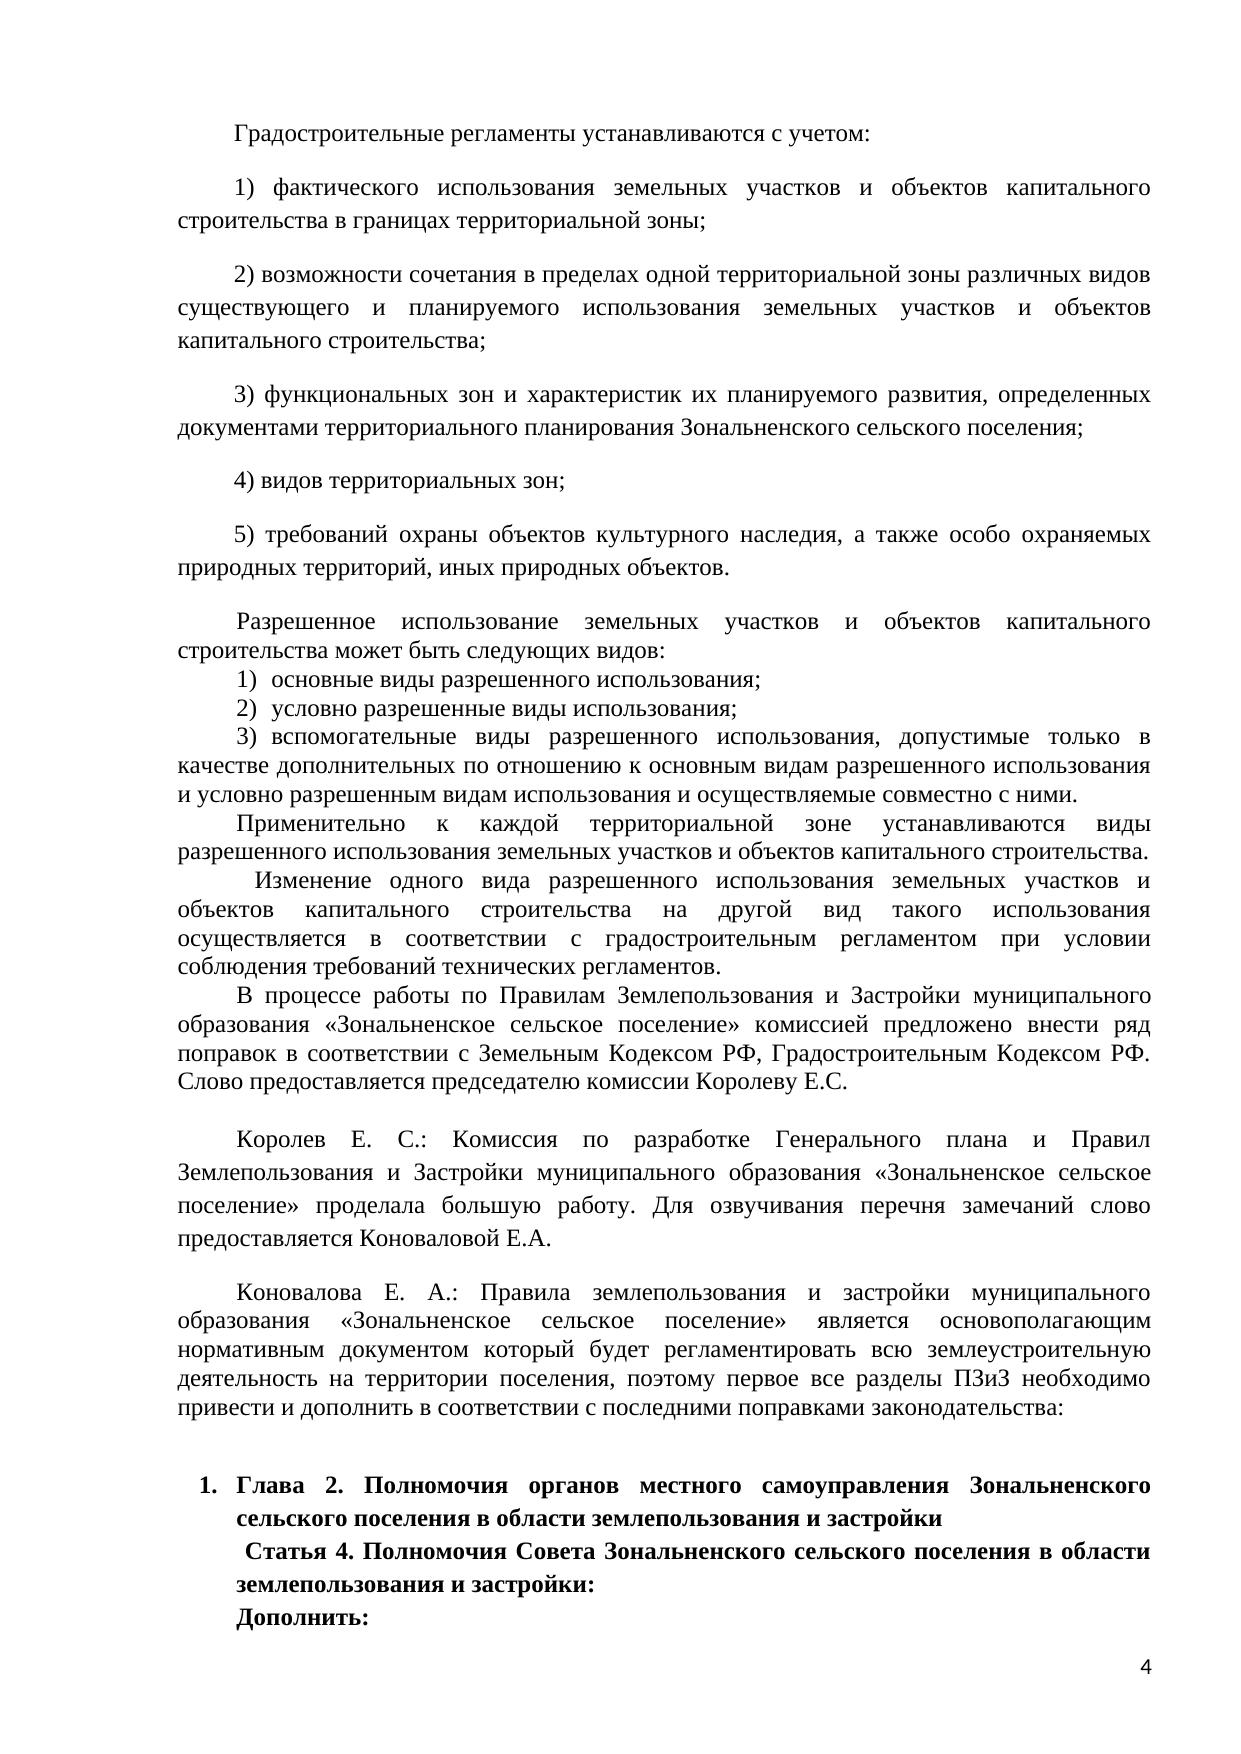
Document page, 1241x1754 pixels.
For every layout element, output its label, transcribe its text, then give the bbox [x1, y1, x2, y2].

text 3) функциональных зон и характеристик их планируемого развития, определенных документами территориального планирования Зональненского сельского поселения; [177, 379, 1152, 441]
list условно разрешенные виды использования; [177, 693, 1152, 721]
list Дополнить: [236, 1602, 1152, 1631]
text 4) видов территориальных зон; [177, 466, 1152, 494]
list основные виды разрешенного использования; [177, 664, 1152, 693]
text Градостроительные регламенты устанавливаются с учетом: [177, 118, 1152, 147]
list вспомогательные виды разрешенного использования, допустимые только в качестве дополнительных по отношению к основным видам разрешенного использования и условно разрешенным видам использования и осуществляемые совместно с ними. [177, 721, 1152, 808]
text Коновалова Е. А.: Правила землепользования и застройки муниципального образования «Зональненское сельское поселение» является основополагающим нормативным документом который будет регламентировать всю землеустроительную деятельность на территории поселения, поэтому первое все разделы ПЗиЗ необходимо привести и дополнить в соответствии с последними поправками законодательства: [177, 1277, 1152, 1421]
text Разрешенное использование земельных участков и объектов капитального строительства может быть следующих видов: [177, 606, 1152, 664]
text В процессе работы по Правилам Землепользования и Застройки муниципального образования «Зональненское сельское поселение» комиссией предложено внести ряд поправок в соответствии с Земельным Кодексом РФ, Градостроительным Кодексом РФ. Слово предоставляется председателю комиссии Королеву Е.С. [177, 980, 1152, 1095]
text 2) возможности сочетания в пределах одной территориальной зоны различных видов существующего и планируемого использования земельных участков и объектов капитального строительства; [177, 259, 1152, 354]
list Глава 2. Полномочия органов местного самоуправления Зональненского сельского поселения в области землепользования и застройки [199, 1470, 1152, 1532]
text Применительно к каждой территориальной зоне устанавливаются виды разрешенного использования земельных участков и объектов капитального строительства. [177, 808, 1152, 865]
text Изменение одного вида разрешенного использования земельных участков и объектов капитального строительства на другой вид такого использования осуществляется в соответствии с градостроительным регламентом при условии соблюдения требований технических регламентов. [177, 865, 1152, 980]
text 5) требований охраны объектов культурного наследия, а также особо охраняемых природных территорий, иных природных объектов. [177, 519, 1152, 581]
text Королев Е. С.: Комиссия по разработке Генерального плана и Правил Землепользования и Застройки муниципального образования «Зональненское сельское поселение» проделала большую работу. Для озвучивания перечня замечаний слово предоставляется Коноваловой Е.А. [177, 1124, 1152, 1252]
text 1) фактического использования земельных участков и объектов капитального строительства в границах территориальной зоны; [177, 172, 1152, 234]
list Статья 4. Полномочия Совета Зональненского сельского поселения в области землепользования и застройки: [236, 1536, 1152, 1598]
